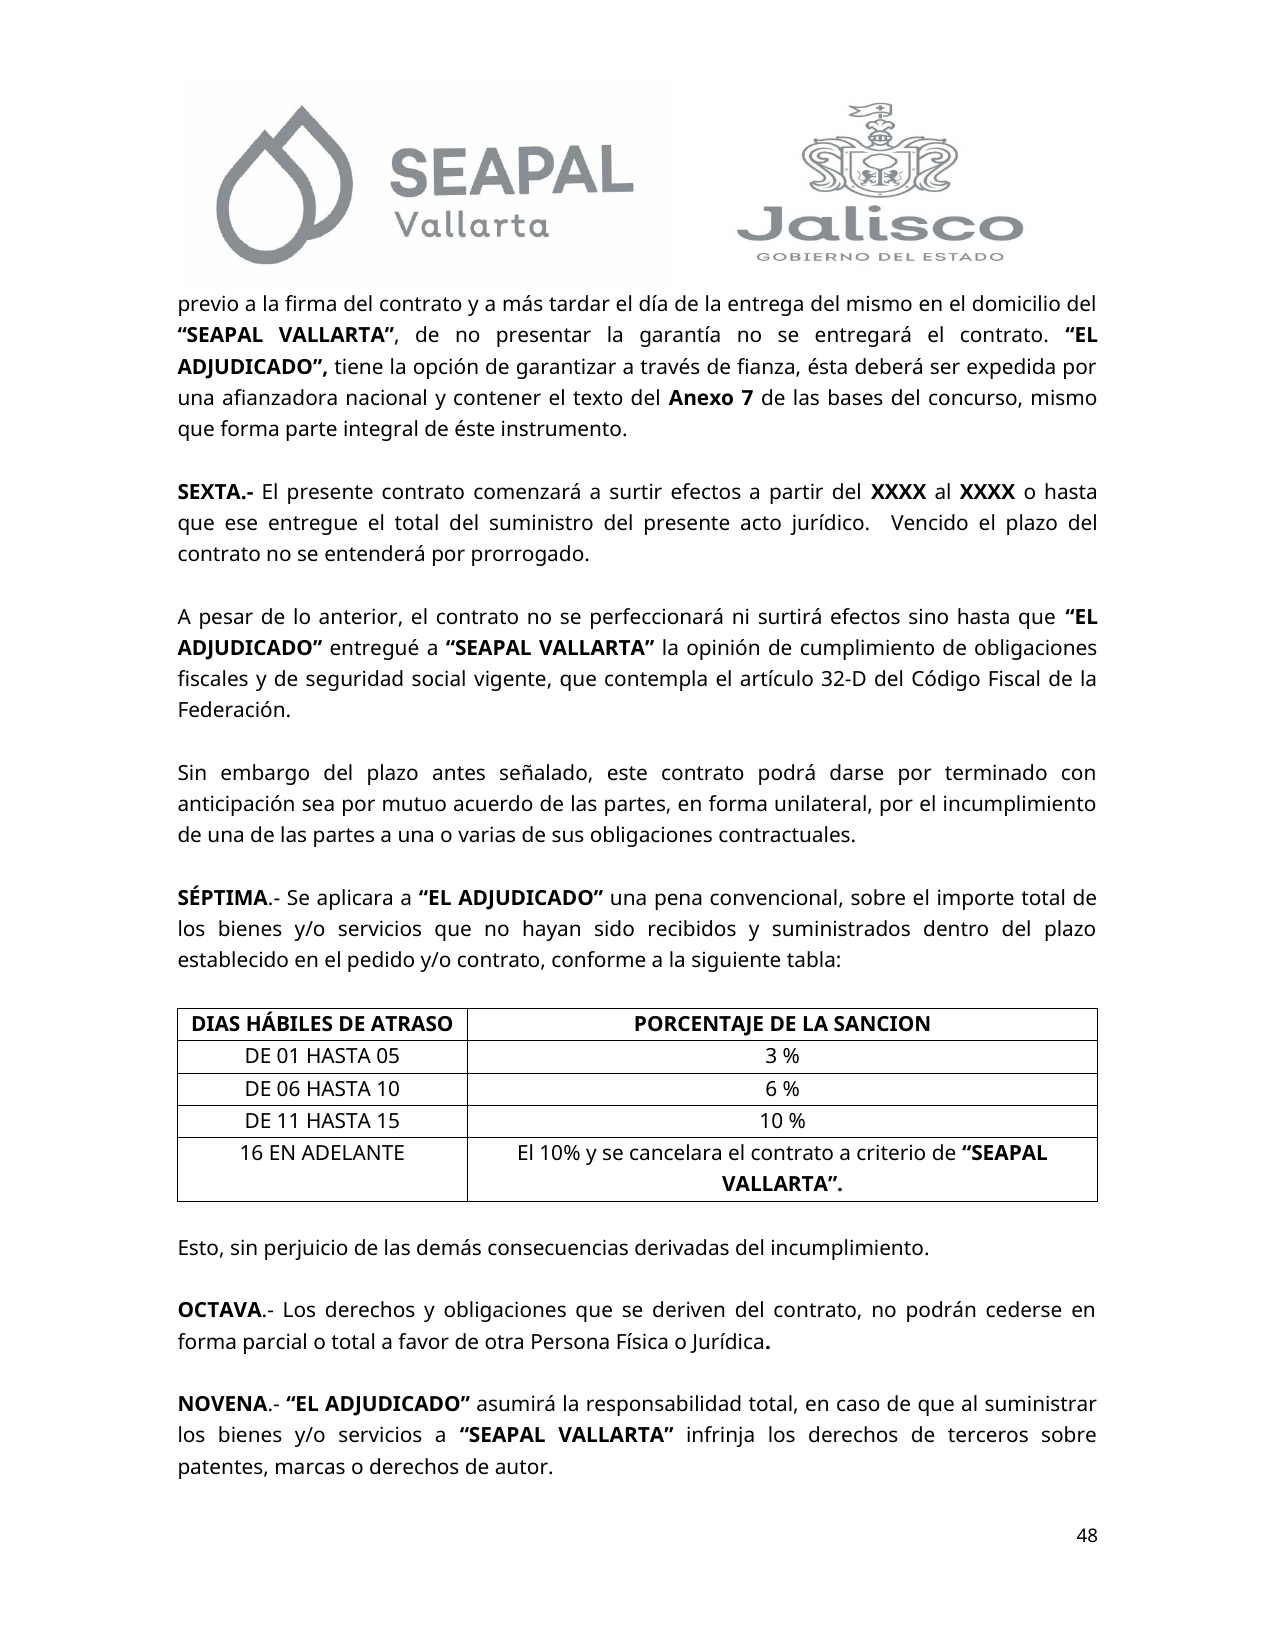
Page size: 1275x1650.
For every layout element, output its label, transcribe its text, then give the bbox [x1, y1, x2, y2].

text SÉPTIMA.- Se aplicara a “EL ADJUDICADO” una pena convencional, sobre el importe total de los bienes y/o servicios que no hayan sido recibidos y suministrados dentro del plazo establecido en el pedido y/o contrato, conforme a la siguiente tabla: [177, 883, 1098, 974]
text NOVENA.- “EL ADJUDICADO” asumirá la responsabilidad total, en caso de que al suministrar los bienes y/o servicios a “SEAPAL VALLARTA” infrinja los derechos de terceros sobre patentes, marcas o derechos de autor. [177, 1389, 1098, 1480]
text OCTAVA.- Los derechos y obligaciones que se deriven del contrato, no podrán cederse en forma parcial o total a favor de otra Persona Física o Jurídica. [177, 1296, 1098, 1355]
table_cell 16 EN ADELANTE [178, 1138, 467, 1201]
table_cell DE 11 HASTA 15 [178, 1106, 467, 1137]
table_cell 3 % [468, 1041, 1097, 1073]
table_header PORCENTAJE DE LA SANCION [468, 1009, 1097, 1040]
text Sin embargo del plazo antes señalado, este contrato podrá darse por terminado con anticipación sea por mutuo acuerdo de las partes, en forma unilateral, por el incumplimiento de una de las partes a una o varias de sus obligaciones contractuales. [177, 758, 1098, 849]
table_header DIAS HÁBILES DE ATRASO [178, 1009, 467, 1040]
picture [182, 73, 1093, 290]
text A pesar de lo anterior, el contrato no se perfeccionará ni surtirá efectos sino hasta que “EL ADJUDICADO” entregué a “SEAPAL VALLARTA” la opinión de cumplimiento de obligaciones fiscales y de seguridad social vigente, que contempla el artículo 32-D del Código Fiscal de la Federación. [177, 602, 1098, 724]
table_cell El 10% y se cancelara el contrato a criterio de “SEAPAL VALLARTA”. [468, 1138, 1097, 1201]
table_cell 10 % [468, 1106, 1097, 1137]
table_cell 6 % [468, 1074, 1097, 1105]
table_cell DE 01 HASTA 05 [178, 1041, 467, 1073]
table_cell DE 06 HASTA 10 [178, 1074, 467, 1105]
text SEXTA.- El presente contrato comenzará a surtir efectos a partir del XXXX al XXXX o hasta que ese entregue el total del suministro del presente acto jurídico. Vencido el plazo del contrato no se entenderá por prorrogado. [177, 477, 1098, 568]
text Esto, sin perjuicio de las demás consecuencias derivadas del incumplimiento. [177, 1233, 1098, 1262]
